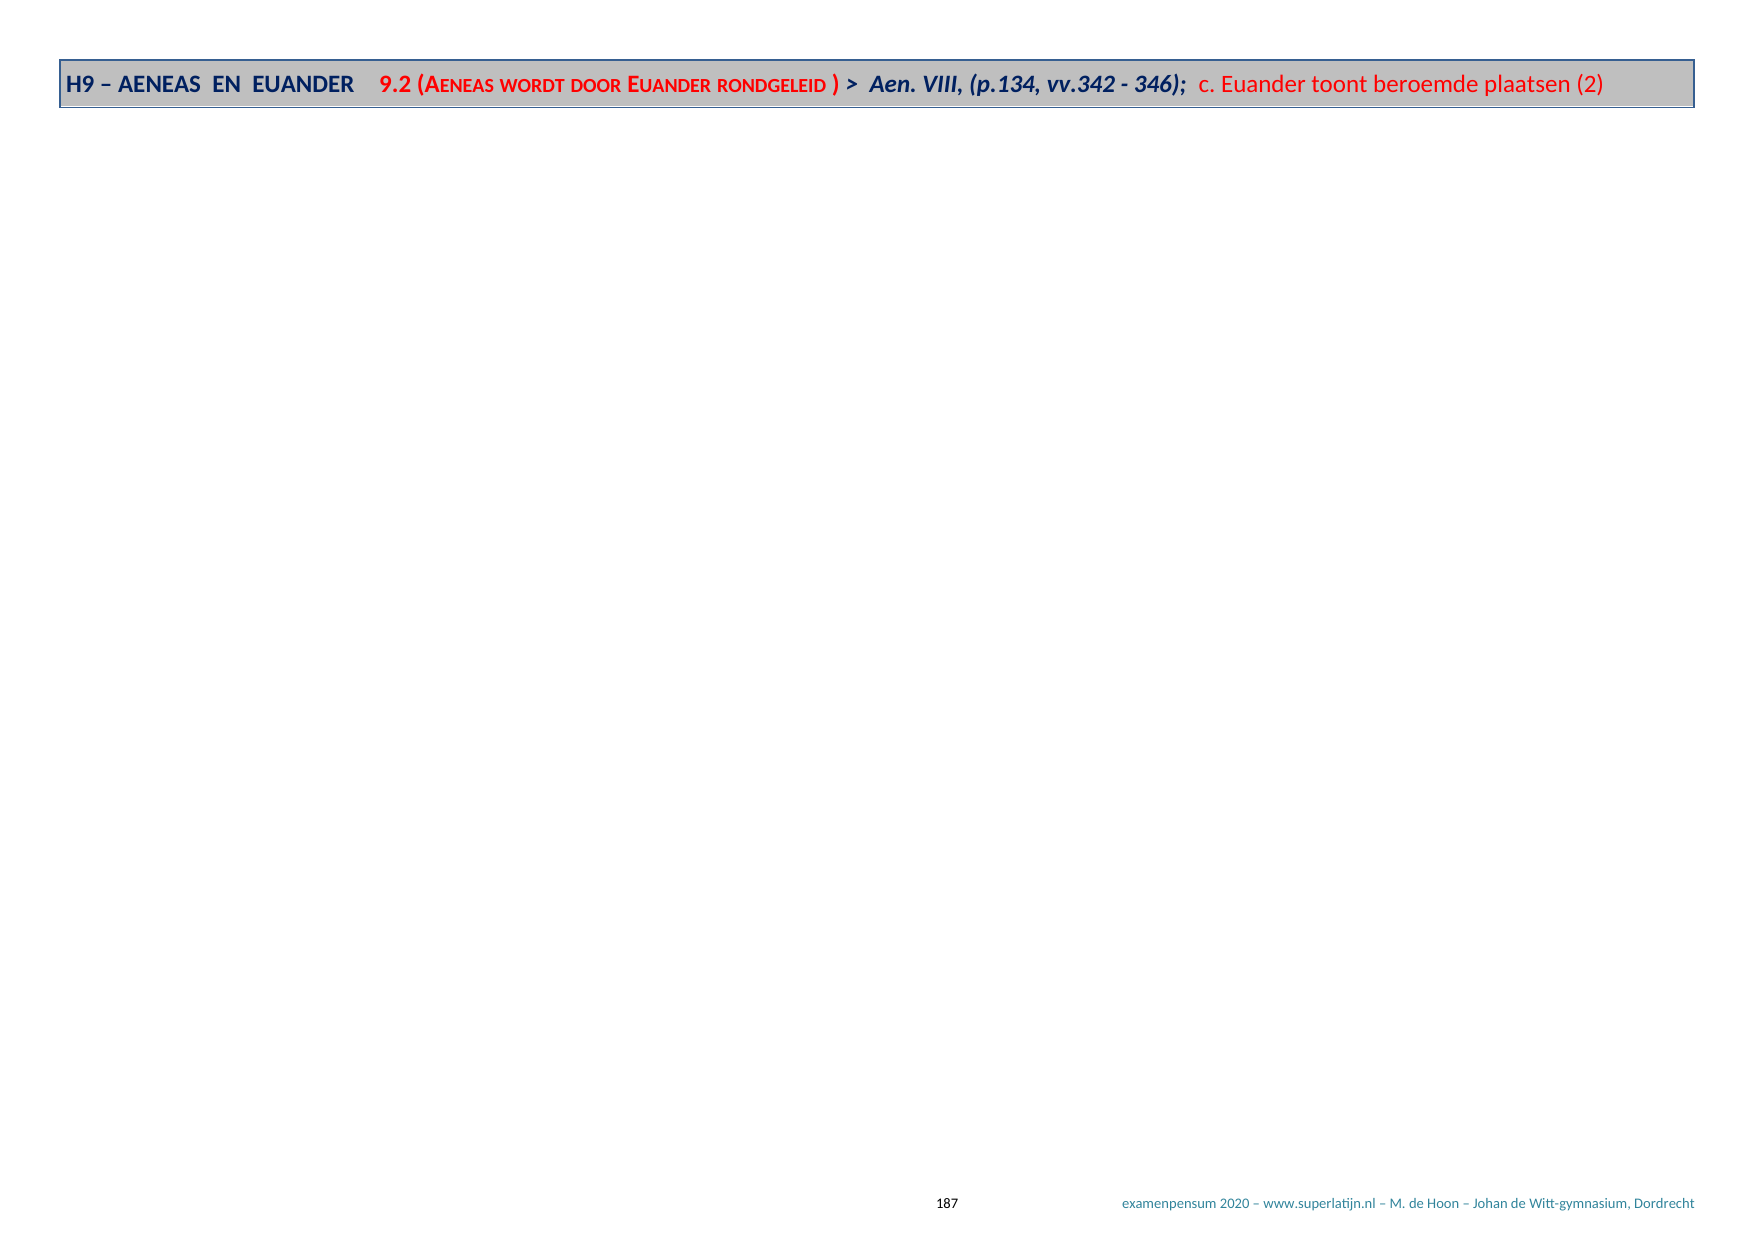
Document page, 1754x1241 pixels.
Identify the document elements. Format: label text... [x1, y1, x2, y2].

table_header H9 – AENEAS EN EUANDER 9.2 (Aeneas wordt door Euander rondgeleid ) > Aen. VIII, (p.134, vv.342 - 346); c. Euander toont beroemde plaatsen (2) [61, 61, 1693, 106]
